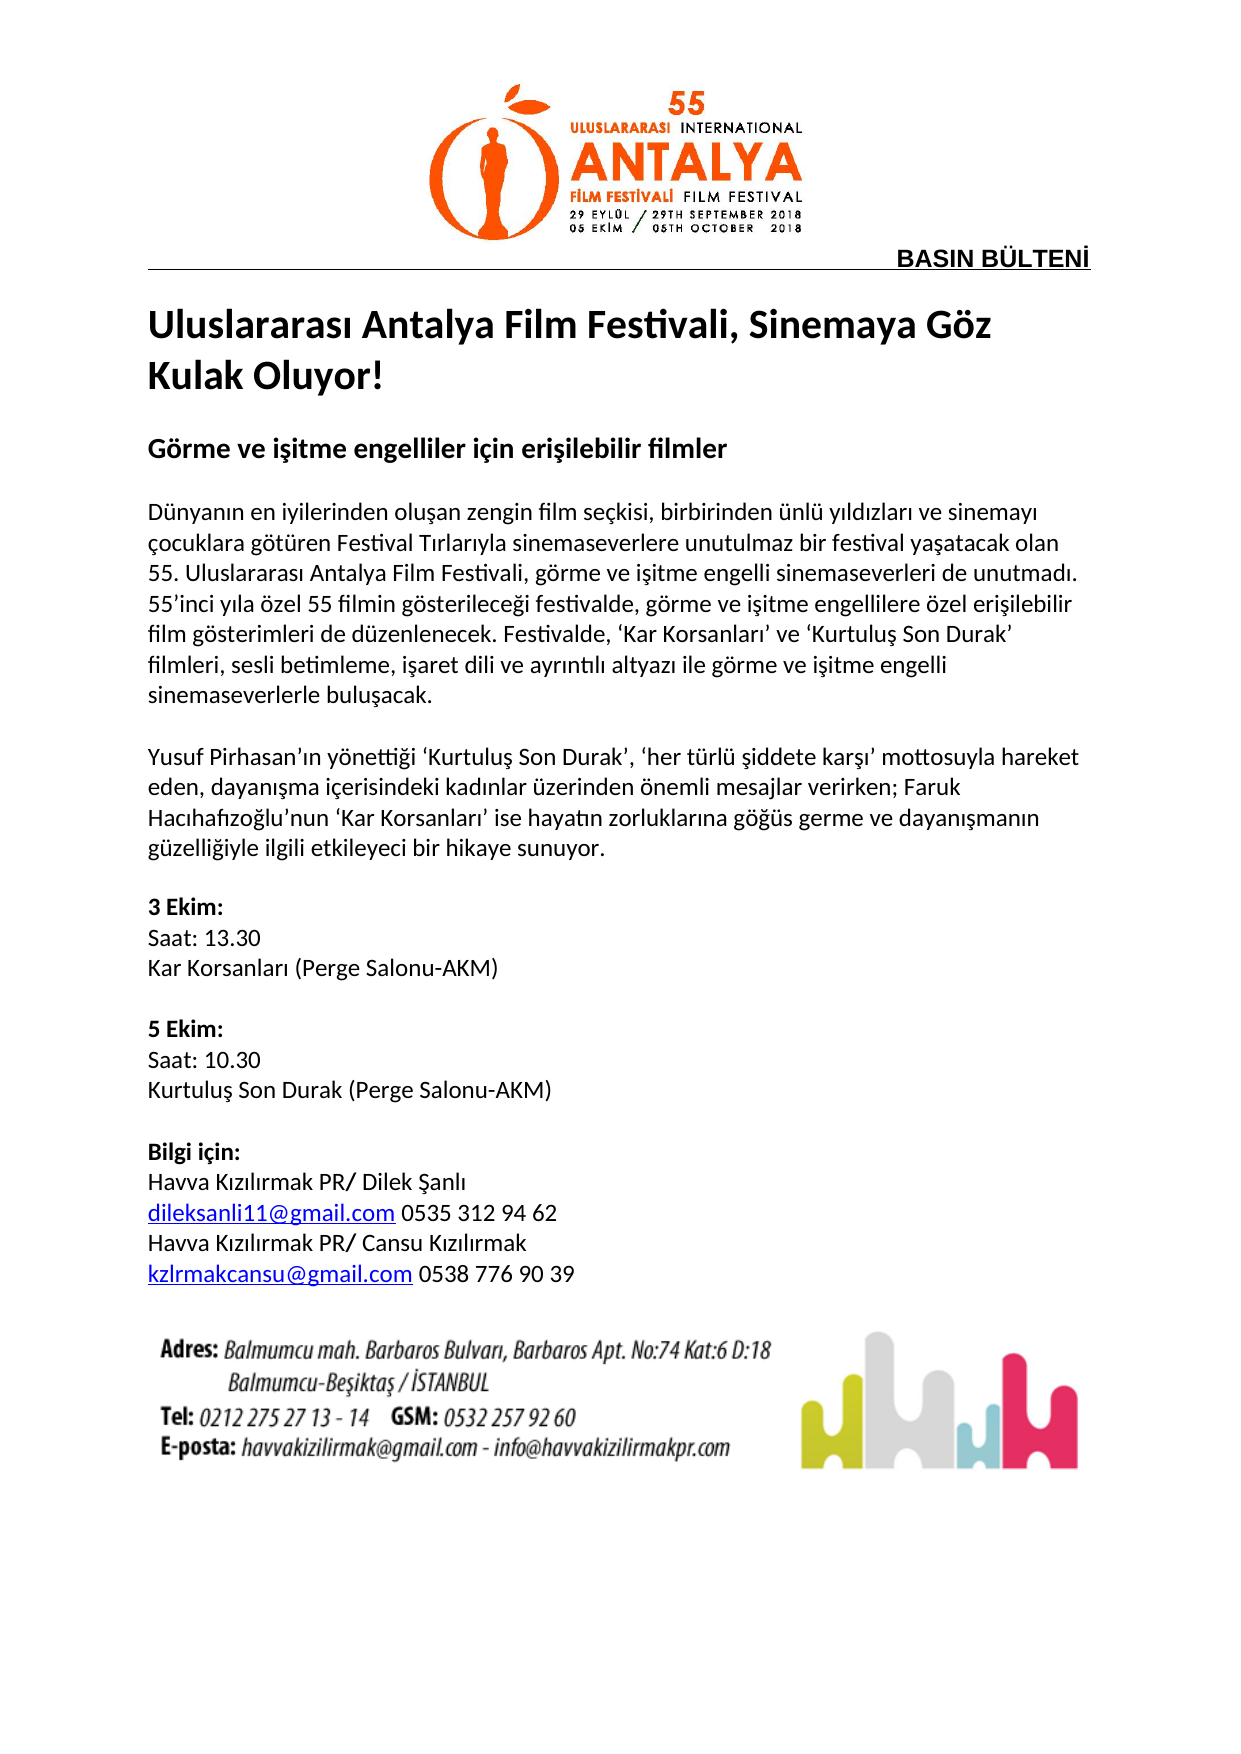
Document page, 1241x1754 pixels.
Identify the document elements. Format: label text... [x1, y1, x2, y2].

text Uluslararası Antalya Film Festivali, Sinemaya Göz Kulak Oluyor! [148, 298, 1093, 400]
text 5 Ekim: [148, 1013, 1093, 1044]
text Saat: 10.30 [148, 1044, 1093, 1074]
text kzlrmakcansu@gmail.com 0538 776 90 39 [148, 1258, 1093, 1288]
text Saat: 13.30 [148, 922, 1093, 952]
text Dünyanın en iyilerinden oluşan zengin film seçkisi, birbirinden ünlü yıldızları ve sinemayı çocuklara götüren Festival Tırlarıyla sinemaseverlere unutulmaz bir festival yaşatacak olan 55. Uluslararası Antalya Film Festivali, görme ve işitme engelli sinemaseverleri de unutmadı. 55’inci yıla özel 55 filmin gösterileceği festivalde, görme ve işitme engellilere özel erişilebilir film gösterimleri de düzenlenecek. Festivalde, ‘Kar Korsanları’ ve ‘Kurtuluş Son Durak’ filmleri, sesli betimleme, işaret dili ve ayrıntılı altyazı ile görme ve işitme engelli sinemaseverlerle buluşacak. [148, 496, 1093, 710]
text Kurtuluş Son Durak (Perge Salonu-AKM) [148, 1074, 1093, 1105]
text Bilgi için: [148, 1136, 1093, 1166]
text Yusuf Pirhasan’ın yönettiği ‘Kurtuluş Son Durak’, ‘her türlü şiddete karşı’ mottosuyla hareket eden, dayanışma içerisindeki kadınlar üzerinden önemli mesajlar verirken; Faruk Hacıhafızoğlu’nun ‘Kar Korsanları’ ise hayatın zorluklarına göğüs germe ve dayanışmanın güzelliğiyle ilgili etkileyeci bir hikaye sunuyor. [148, 741, 1093, 863]
picture [147, 1317, 1093, 1471]
picture [426, 73, 814, 245]
text BASIN BÜLTENİ [148, 244, 1093, 273]
text Havva Kızılırmak PR/ Dilek Şanlı [148, 1166, 1093, 1197]
text Havva Kızılırmak PR/ Cansu Kızılırmak [148, 1227, 1093, 1258]
text dileksanli11@gmail.com 0535 312 94 62 [148, 1197, 1093, 1227]
text Görme ve işitme engelliler için erişilebilir filmler [148, 430, 1093, 466]
text 3 Ekim: [148, 891, 1093, 922]
text Kar Korsanları (Perge Salonu-AKM) [148, 952, 1093, 983]
